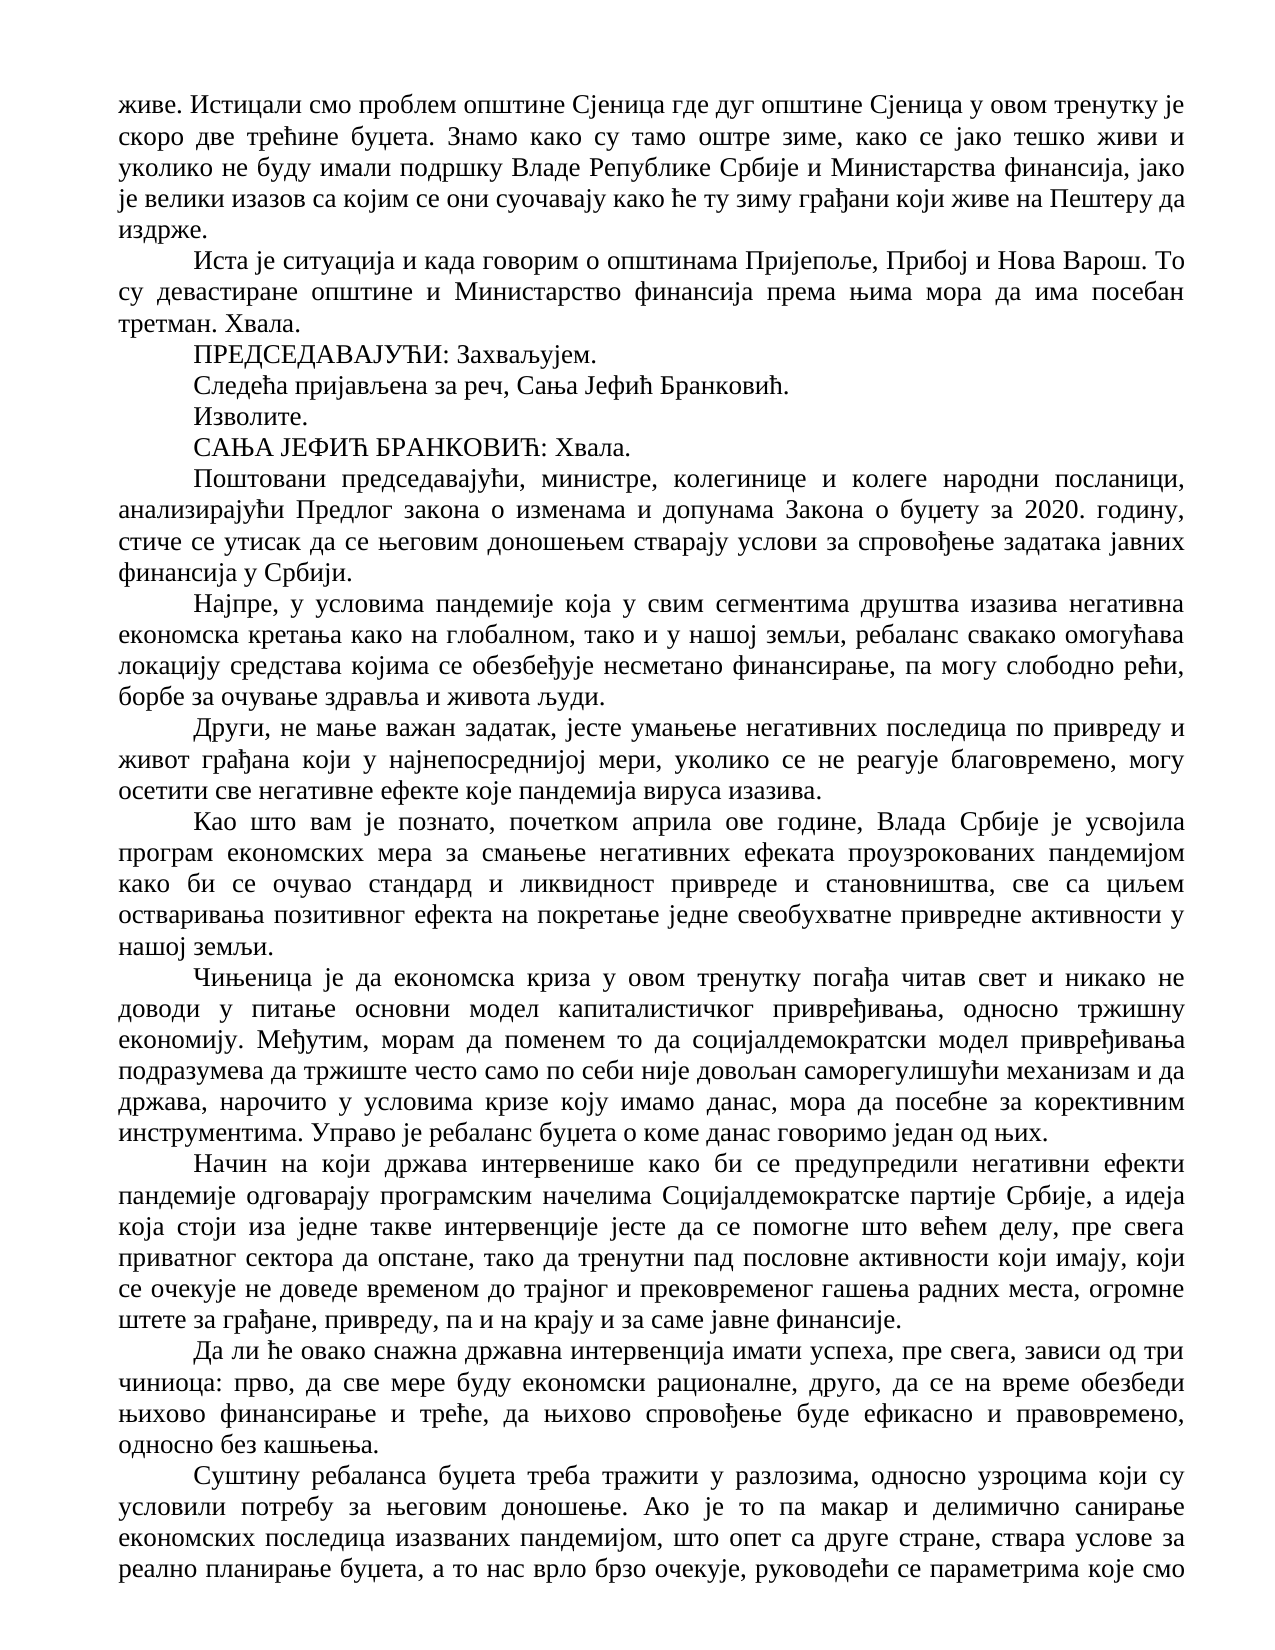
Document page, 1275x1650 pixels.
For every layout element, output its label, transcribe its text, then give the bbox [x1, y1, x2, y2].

text Изволите. [118, 400, 1186, 431]
text Други, не мање важан задатак, јесте умањење негативних последица по привреду и живот грађана који у најнепосреднијој мери, уколико се не реагује благовремено, могу осетити све негативне ефекте које пандемија вируса изазива. [118, 712, 1186, 805]
text Следећа пријављена за реч, Сања Јефић Бранковић. [118, 369, 1186, 400]
text Као што вам је познато, почетком априла ове године, Влада Србије је усвојила програм економских мера за смањење негативних ефеката проузрокованих пандемијом како би се очувао стандард и ликвидност привреде и становништва, све са циљем остваривања позитивног ефекта на покретање једне свеобухватне привредне активности у нашој земљи. [118, 805, 1186, 961]
text Поштовани председавајући, министре, колегинице и колеге народни посланици, анализирајући Предлог закона о изменама и допунама Закона о буџету за 2020. годину, стиче се утисак да се његовим доношењем стварају услови за спровођење задатака јавних финансија у Србији. [118, 462, 1186, 587]
text Најпре, у условима пандемије која у свим сегментима друштва изазива негативна економска кретања како на глобалном, тако и у нашој земљи, ребаланс свакако омогућава локацију средстава којима се обезбеђује несметано финансирање, па могу слободно рећи, борбе за очување здравља и живота људи. [118, 587, 1186, 712]
text САЊА ЈЕФИЋ БРАНКОВИЋ: Хвала. [118, 431, 1186, 462]
text Чињеница је да економска криза у овом тренутку погађа читав свет и никако не доводи у питање основни модел капиталистичког привређивања, односно тржишну економију. Међутим, морам да поменем то да социјалдемократски модел привређивања подразумева да тржиште често само по себи није довољан саморегулишући механизам и да држава, нарочито у условима кризе коју имамо данас, мора да посебне за корективним инструментима. Управо је ребаланс буџета о коме данас говоримо један од њих. [118, 961, 1186, 1148]
text Да ли ће овако снажна државна интервенција имати успеха, пре свега, зависи од три чиниоца: прво, да све мере буду економски рационалне, друго, да се на време обезбеди њихово финансирање и треће, да њихово спровођење буде ефикасно и правовремено, односно без кашњења. [118, 1334, 1186, 1459]
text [118, 1459, 1186, 1584]
text ПРЕДСЕДАВАЈУЋИ: Захваљујем. [118, 338, 1186, 369]
text Начин на који држава интервенише како би се предупредили негативни ефекти пандемије одговарају програмским начелима Социјалдемократске партије Србије, а идеја која стоји иза једне такве интервенције јесте да се помогне што већем делу, пре свега приватног сектора да опстане, тако да тренутни пад пословне активности који имају, који се очекује не доведе временом до трајног и прековременог гашења радних места, огромне штете за грађане, привреду, па и на крају и за саме јавне финансије. [118, 1148, 1186, 1334]
text Иста је ситуација и када говорим о општинама Пријепоље, Прибој и Нова Варош. То су девастиране општине и Министарство финансија према њима мора да има посебан третман. Хвала. [118, 244, 1186, 338]
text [118, 89, 1186, 244]
